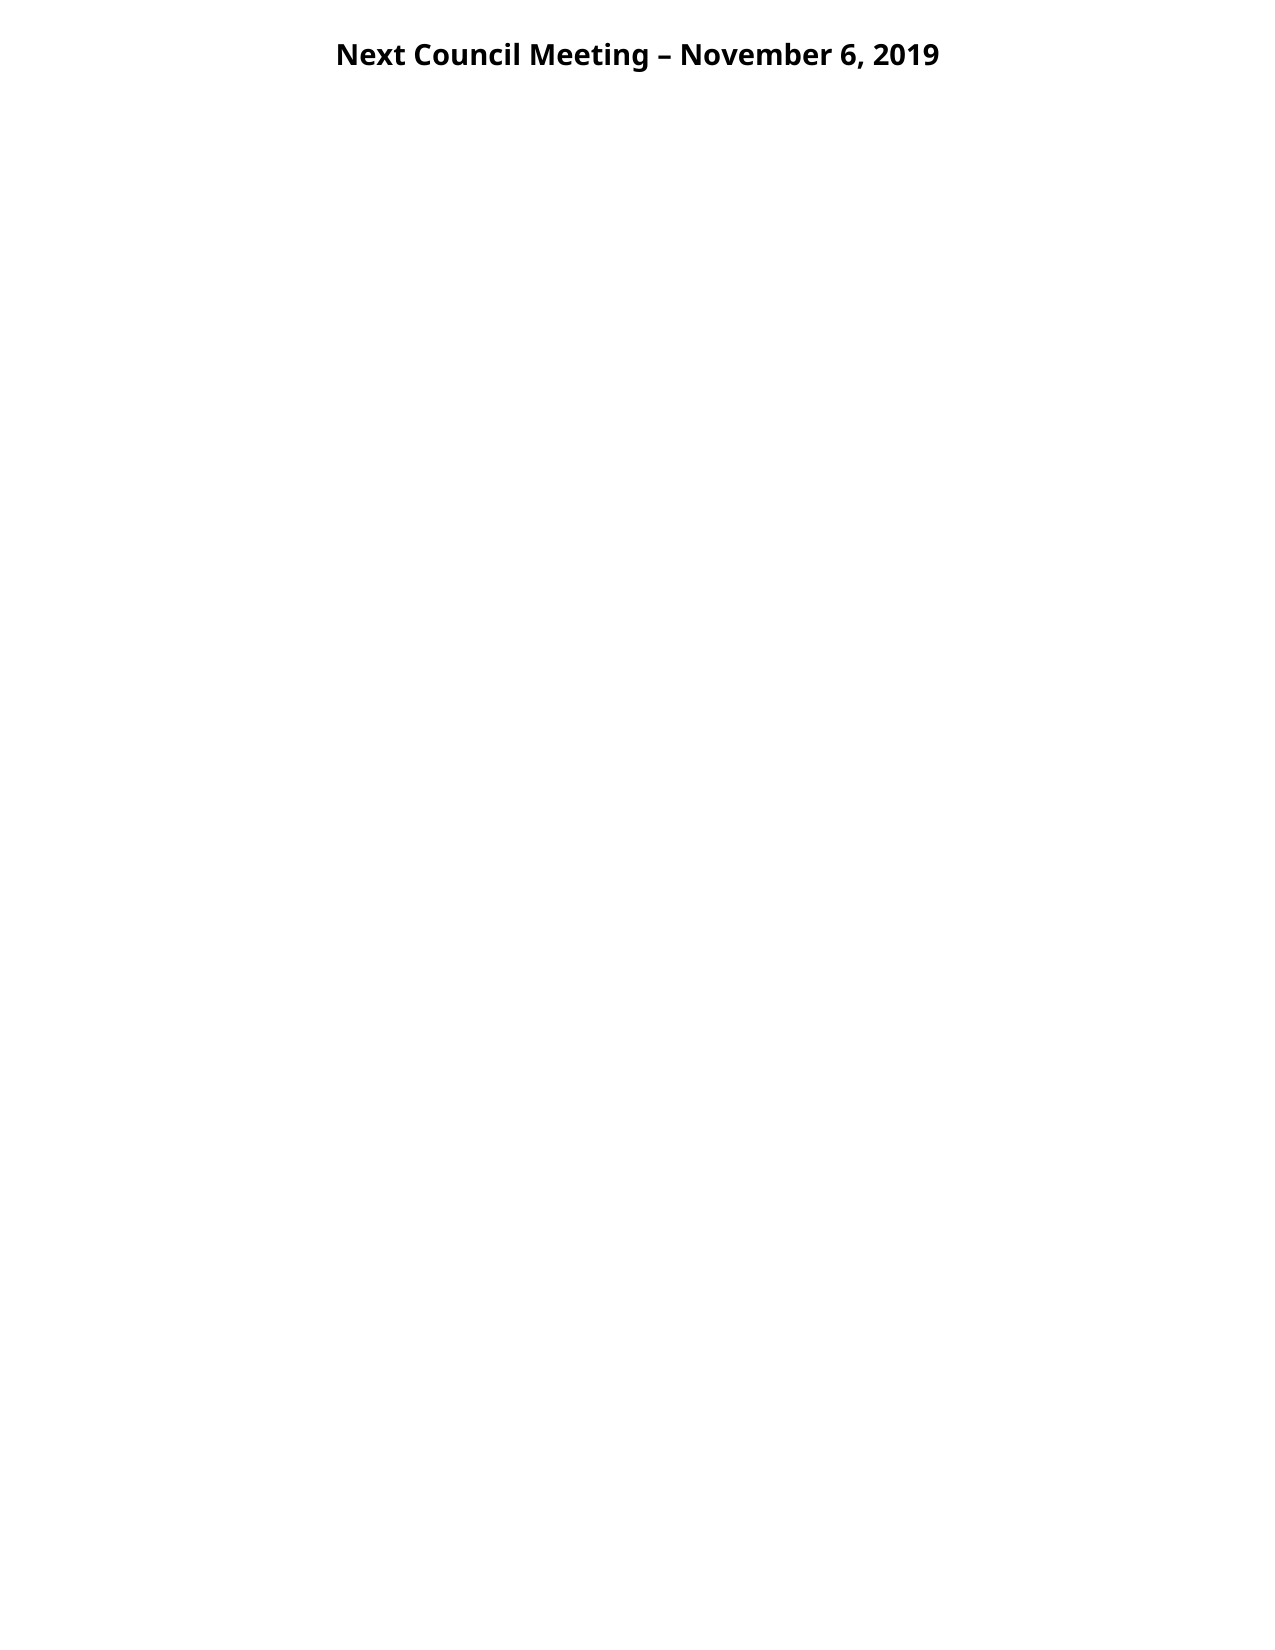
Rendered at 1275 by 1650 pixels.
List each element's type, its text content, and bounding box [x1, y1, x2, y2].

text Next Council Meeting – November 6, 2019 [75, 34, 1200, 74]
